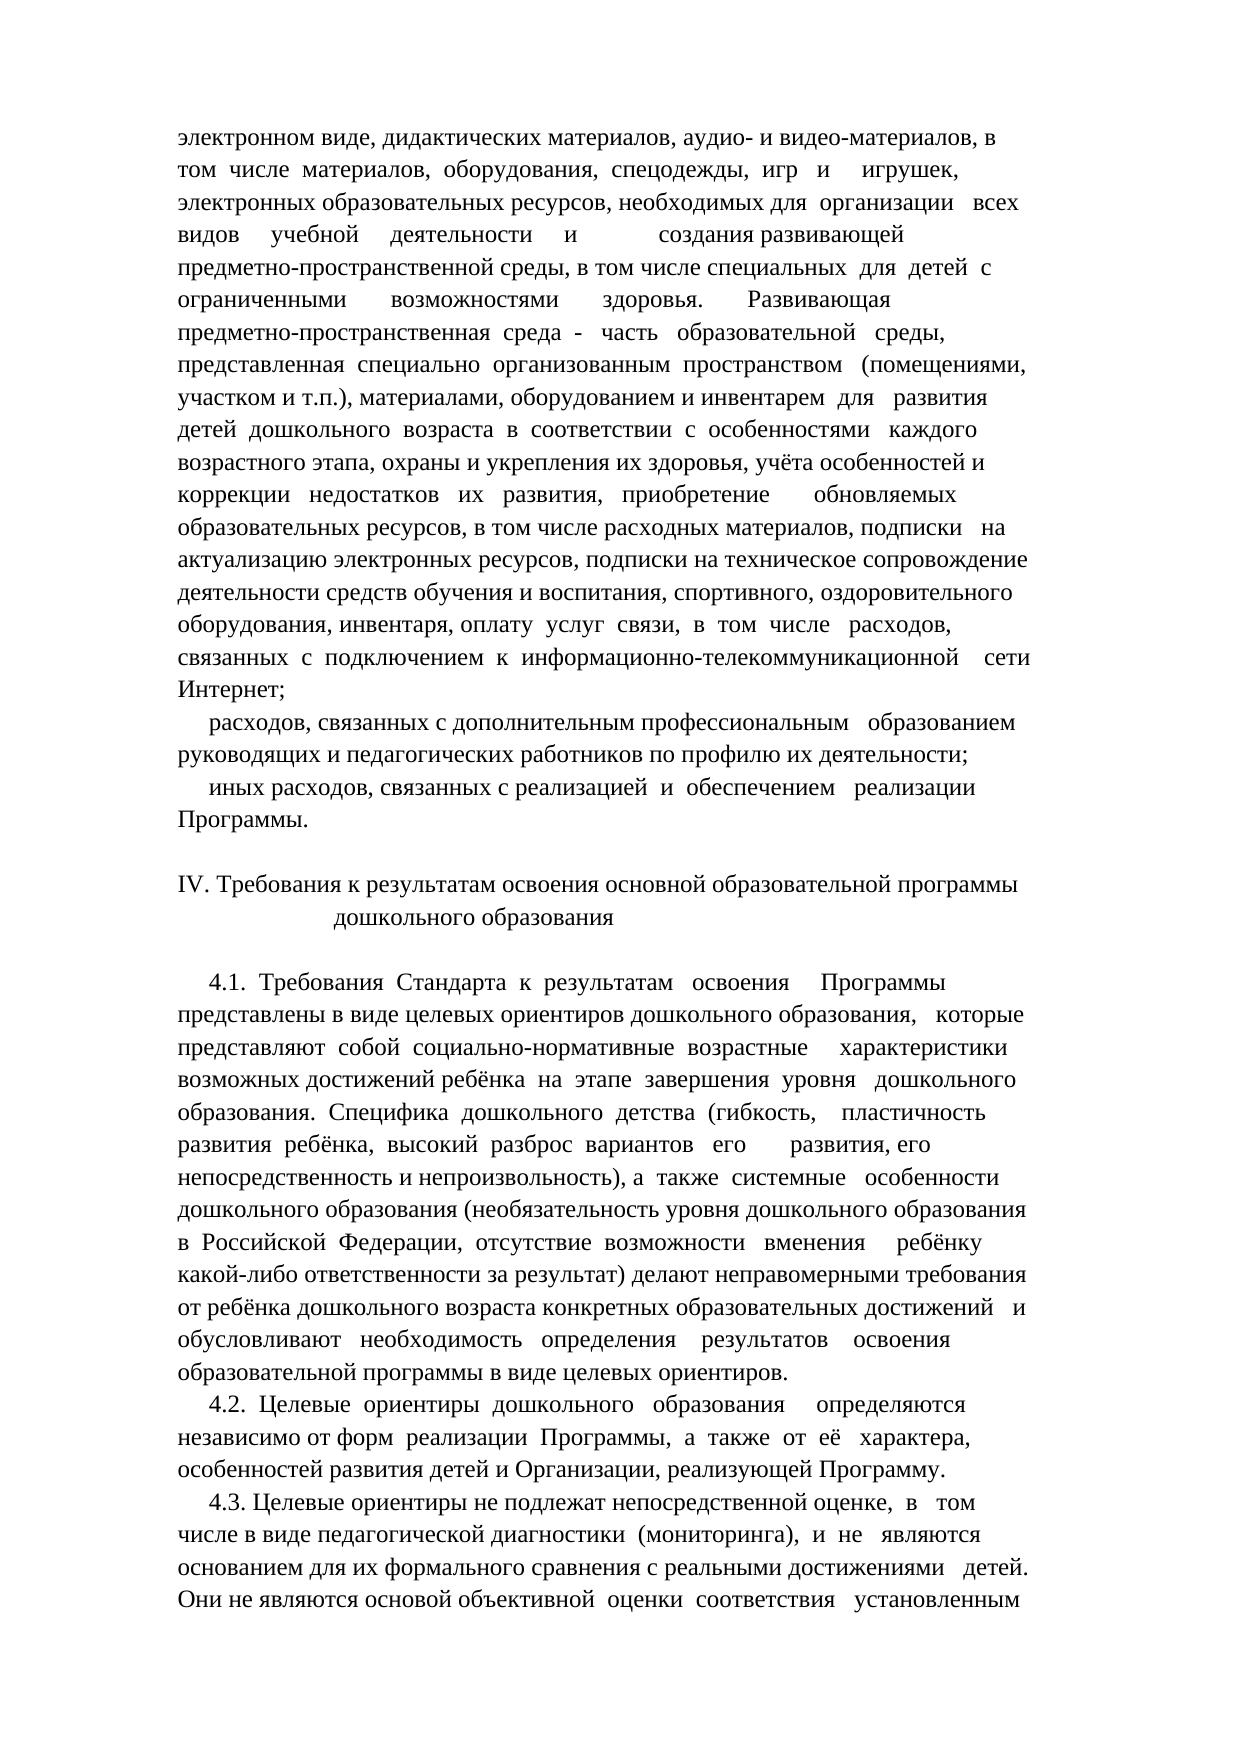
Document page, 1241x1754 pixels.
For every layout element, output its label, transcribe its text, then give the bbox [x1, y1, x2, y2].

text возрастного этапа, охраны и укрепления их здоровья, учёта особенностей и [177, 443, 1152, 476]
text коррекции недостатков их развития, приобретение обновляемых [177, 476, 1152, 508]
text непосредственность и непроизвольность), а также системные особенности [177, 1158, 1152, 1191]
text Интернет; [177, 671, 1152, 703]
text дошкольного образования (необязательность уровня дошкольного образования [177, 1191, 1152, 1223]
text 4.1. Требования Стандарта к результатам освоения Программы [177, 963, 1152, 996]
text какой-либо ответственности за результат) делают неправомерными требования [177, 1256, 1152, 1288]
text том числе материалов, оборудования, спецодежды, игр и игрушек, [177, 151, 1152, 183]
text электронном виде, дидактических материалов, аудио- и видео-материалов, в [177, 118, 1152, 151]
text предметно-пространственной среды, в том числе специальных для детей с [177, 248, 1152, 281]
text предметно-пространственная среда - часть образовательной среды, [177, 313, 1152, 346]
text иных расходов, связанных с реализацией и обеспечением реализации [177, 768, 1152, 801]
text образования. Специфика дошкольного детства (гибкость, пластичность [177, 1093, 1152, 1126]
text руководящих и педагогических работников по профилю их деятельности; [177, 736, 1152, 768]
text образовательной программы в виде целевых ориентиров. [177, 1353, 1152, 1386]
text деятельности средств обучения и воспитания, спортивного, оздоровительного [177, 573, 1152, 606]
text оборудования, инвентаря, оплату услуг связи, в том числе расходов, [177, 606, 1152, 638]
text особенностей развития детей и Организации, реализующей Программу. [177, 1451, 1152, 1483]
text 4.3. Целевые ориентиры не подлежат непосредственной оценке, в том [177, 1483, 1152, 1516]
text участком и т.п.), материалами, оборудованием и инвентарем для развития [177, 378, 1152, 411]
text развития ребёнка, высокий разброс вариантов его развития, его [177, 1126, 1152, 1158]
text детей дошкольного возраста в соответствии с особенностями каждого [177, 411, 1152, 443]
text независимо от форм реализации Программы, а также от её характера, [177, 1418, 1152, 1451]
text расходов, связанных с дополнительным профессиональным образованием [177, 703, 1152, 736]
text обусловливают необходимость определения результатов освоения [177, 1321, 1152, 1353]
text Они не являются основой объективной оценки соответствия установленным [177, 1581, 1152, 1613]
text ограниченными возможностями здоровья. Развивающая [177, 281, 1152, 313]
text возможных достижений ребёнка на этапе завершения уровня дошкольного [177, 1061, 1152, 1093]
text 4.2. Целевые ориентиры дошкольного образования определяются [177, 1386, 1152, 1418]
text от ребёнка дошкольного возраста конкретных образовательных достижений и [177, 1288, 1152, 1321]
text представлены в виде целевых ориентиров дошкольного образования, которые [177, 996, 1152, 1028]
text в Российской Федерации, отсутствие возможности вменения ребёнку [177, 1223, 1152, 1256]
text актуализацию электронных ресурсов, подписки на техническое сопровождение [177, 541, 1152, 573]
text Программы. [177, 801, 1152, 833]
text представляют собой социально-нормативные возрастные характеристики [177, 1028, 1152, 1061]
text связанных с подключением к информационно-телекоммуникационной сети [177, 638, 1152, 671]
text IV. Требования к результатам освоения основной образовательной программы [177, 866, 1152, 898]
text видов учебной деятельности и создания развивающей [177, 216, 1152, 248]
text числе в виде педагогической диагностики (мониторинга), и не являются [177, 1516, 1152, 1548]
text основанием для их формального сравнения с реальными достижениями детей. [177, 1548, 1152, 1581]
text представленная специально организованным пространством (помещениями, [177, 346, 1152, 378]
text дошкольного образования [177, 898, 1152, 931]
text электронных образовательных ресурсов, необходимых для организации всех [177, 183, 1152, 216]
text образовательных ресурсов, в том числе расходных материалов, подписки на [177, 508, 1152, 541]
